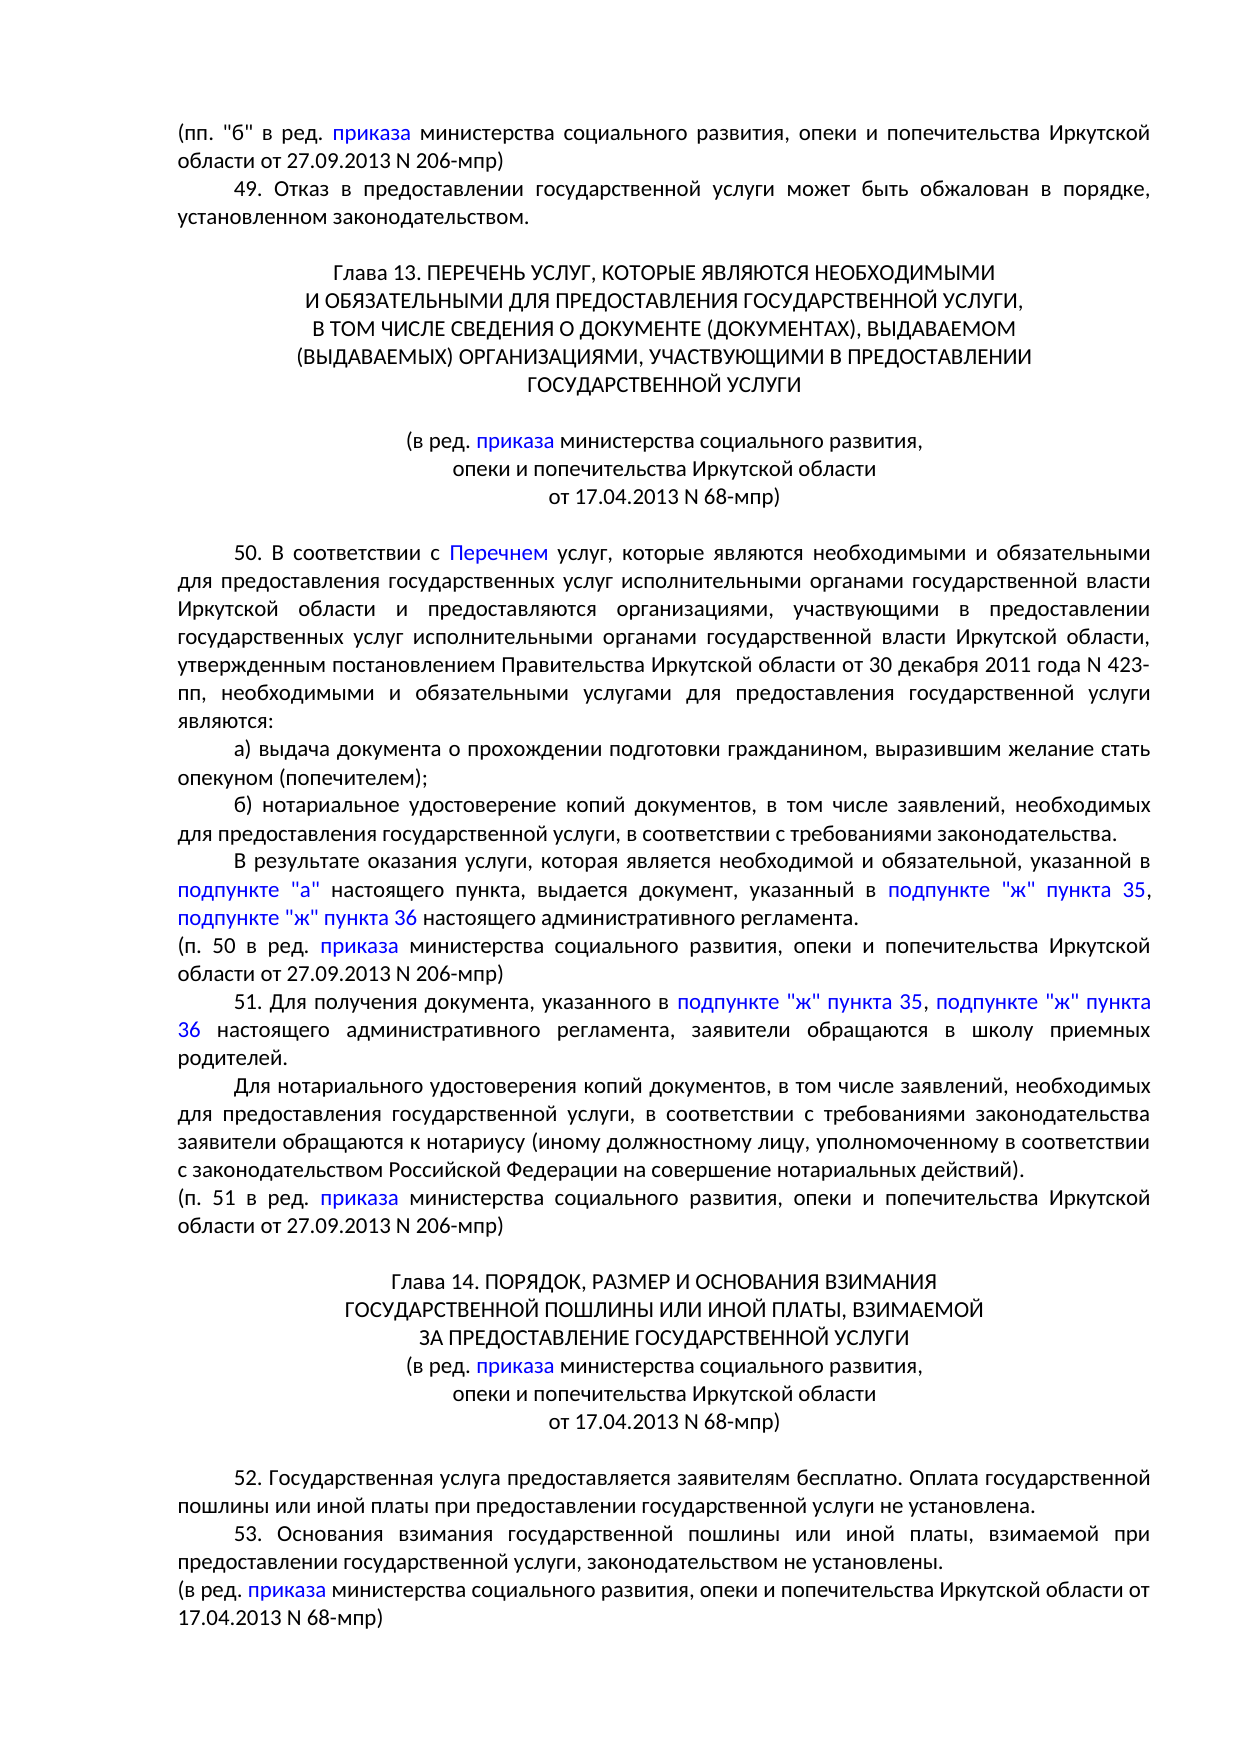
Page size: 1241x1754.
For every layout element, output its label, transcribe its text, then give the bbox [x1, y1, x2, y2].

text б) нотариальное удостоверение копий документов, в том числе заявлений, необходимых для предоставления государственной услуги, в соответствии с требованиями законодательства. [177, 791, 1152, 847]
text В результате оказания услуги, которая является необходимой и обязательной, указанной в подпункте "а" настоящего пункта, выдается документ, указанный в подпункте "ж" пункта 35, подпункте "ж" пункта 36 настоящего административного регламента. [177, 847, 1152, 931]
text 49. Отказ в предоставлении государственной услуги может быть обжалован в порядке, установленном законодательством. [177, 174, 1152, 230]
text от 17.04.2013 N 68-мпр) [177, 1407, 1152, 1435]
text Для нотариального удостоверения копий документов, в том числе заявлений, необходимых для предоставления государственной услуги, в соответствии с требованиями законодательства заявители обращаются к нотариусу (иному должностному лицу, уполномоченному в соответствии с законодательством Российской Федерации на совершение нотариальных действий). [177, 1071, 1152, 1183]
text В ТОМ ЧИСЛЕ СВЕДЕНИЯ О ДОКУМЕНТЕ (ДОКУМЕНТАХ), ВЫДАВАЕМОМ [177, 314, 1152, 342]
text (в ред. приказа министерства социального развития, [177, 1351, 1152, 1379]
text ЗА ПРЕДОСТАВЛЕНИЕ ГОСУДАРСТВЕННОЙ УСЛУГИ [177, 1323, 1152, 1351]
text ГОСУДАРСТВЕННОЙ ПОШЛИНЫ ИЛИ ИНОЙ ПЛАТЫ, ВЗИМАЕМОЙ [177, 1295, 1152, 1323]
text (в ред. приказа министерства социального развития, опеки и попечительства Иркутской области от 17.04.2013 N 68-мпр) [177, 1575, 1152, 1631]
text (пп. "б" в ред. приказа министерства социального развития, опеки и попечительства Иркутской области от 27.09.2013 N 206-мпр) [177, 118, 1152, 174]
text от 17.04.2013 N 68-мпр) [177, 482, 1152, 510]
text (ВЫДАВАЕМЫХ) ОРГАНИЗАЦИЯМИ, УЧАСТВУЮЩИМИ В ПРЕДОСТАВЛЕНИИ [177, 342, 1152, 370]
text 51. Для получения документа, указанного в подпункте "ж" пункта 35, подпункте "ж" пункта 36 настоящего административного регламента, заявители обращаются в школу приемных родителей. [177, 987, 1152, 1071]
text Глава 14. ПОРЯДОК, РАЗМЕР И ОСНОВАНИЯ ВЗИМАНИЯ [177, 1267, 1152, 1295]
text Глава 13. ПЕРЕЧЕНЬ УСЛУГ, КОТОРЫЕ ЯВЛЯЮТСЯ НЕОБХОДИМЫМИ [177, 258, 1152, 286]
text (п. 50 в ред. приказа министерства социального развития, опеки и попечительства Иркутской области от 27.09.2013 N 206-мпр) [177, 931, 1152, 987]
text опеки и попечительства Иркутской области [177, 1379, 1152, 1407]
text (п. 51 в ред. приказа министерства социального развития, опеки и попечительства Иркутской области от 27.09.2013 N 206-мпр) [177, 1183, 1152, 1239]
text а) выдача документа о прохождении подготовки гражданином, выразившим желание стать опекуном (попечителем); [177, 734, 1152, 791]
text 53. Основания взимания государственной пошлины или иной платы, взимаемой при предоставлении государственной услуги, законодательством не установлены. [177, 1519, 1152, 1575]
text 50. В соответствии с Перечнем услуг, которые являются необходимыми и обязательными для предоставления государственных услуг исполнительными органами государственной власти Иркутской области и предоставляются организациями, участвующими в предоставлении государственных услуг исполнительными органами государственной власти Иркутской области, утвержденным постановлением Правительства Иркутской области от 30 декабря 2011 года N 423-пп, необходимыми и обязательными услугами для предоставления государственной услуги являются: [177, 538, 1152, 734]
text (в ред. приказа министерства социального развития, [177, 426, 1152, 454]
text 52. Государственная услуга предоставляется заявителям бесплатно. Оплата государственной пошлины или иной платы при предоставлении государственной услуги не установлена. [177, 1463, 1152, 1519]
text И ОБЯЗАТЕЛЬНЫМИ ДЛЯ ПРЕДОСТАВЛЕНИЯ ГОСУДАРСТВЕННОЙ УСЛУГИ, [177, 286, 1152, 314]
text опеки и попечительства Иркутской области [177, 454, 1152, 482]
text ГОСУДАРСТВЕННОЙ УСЛУГИ [177, 370, 1152, 398]
